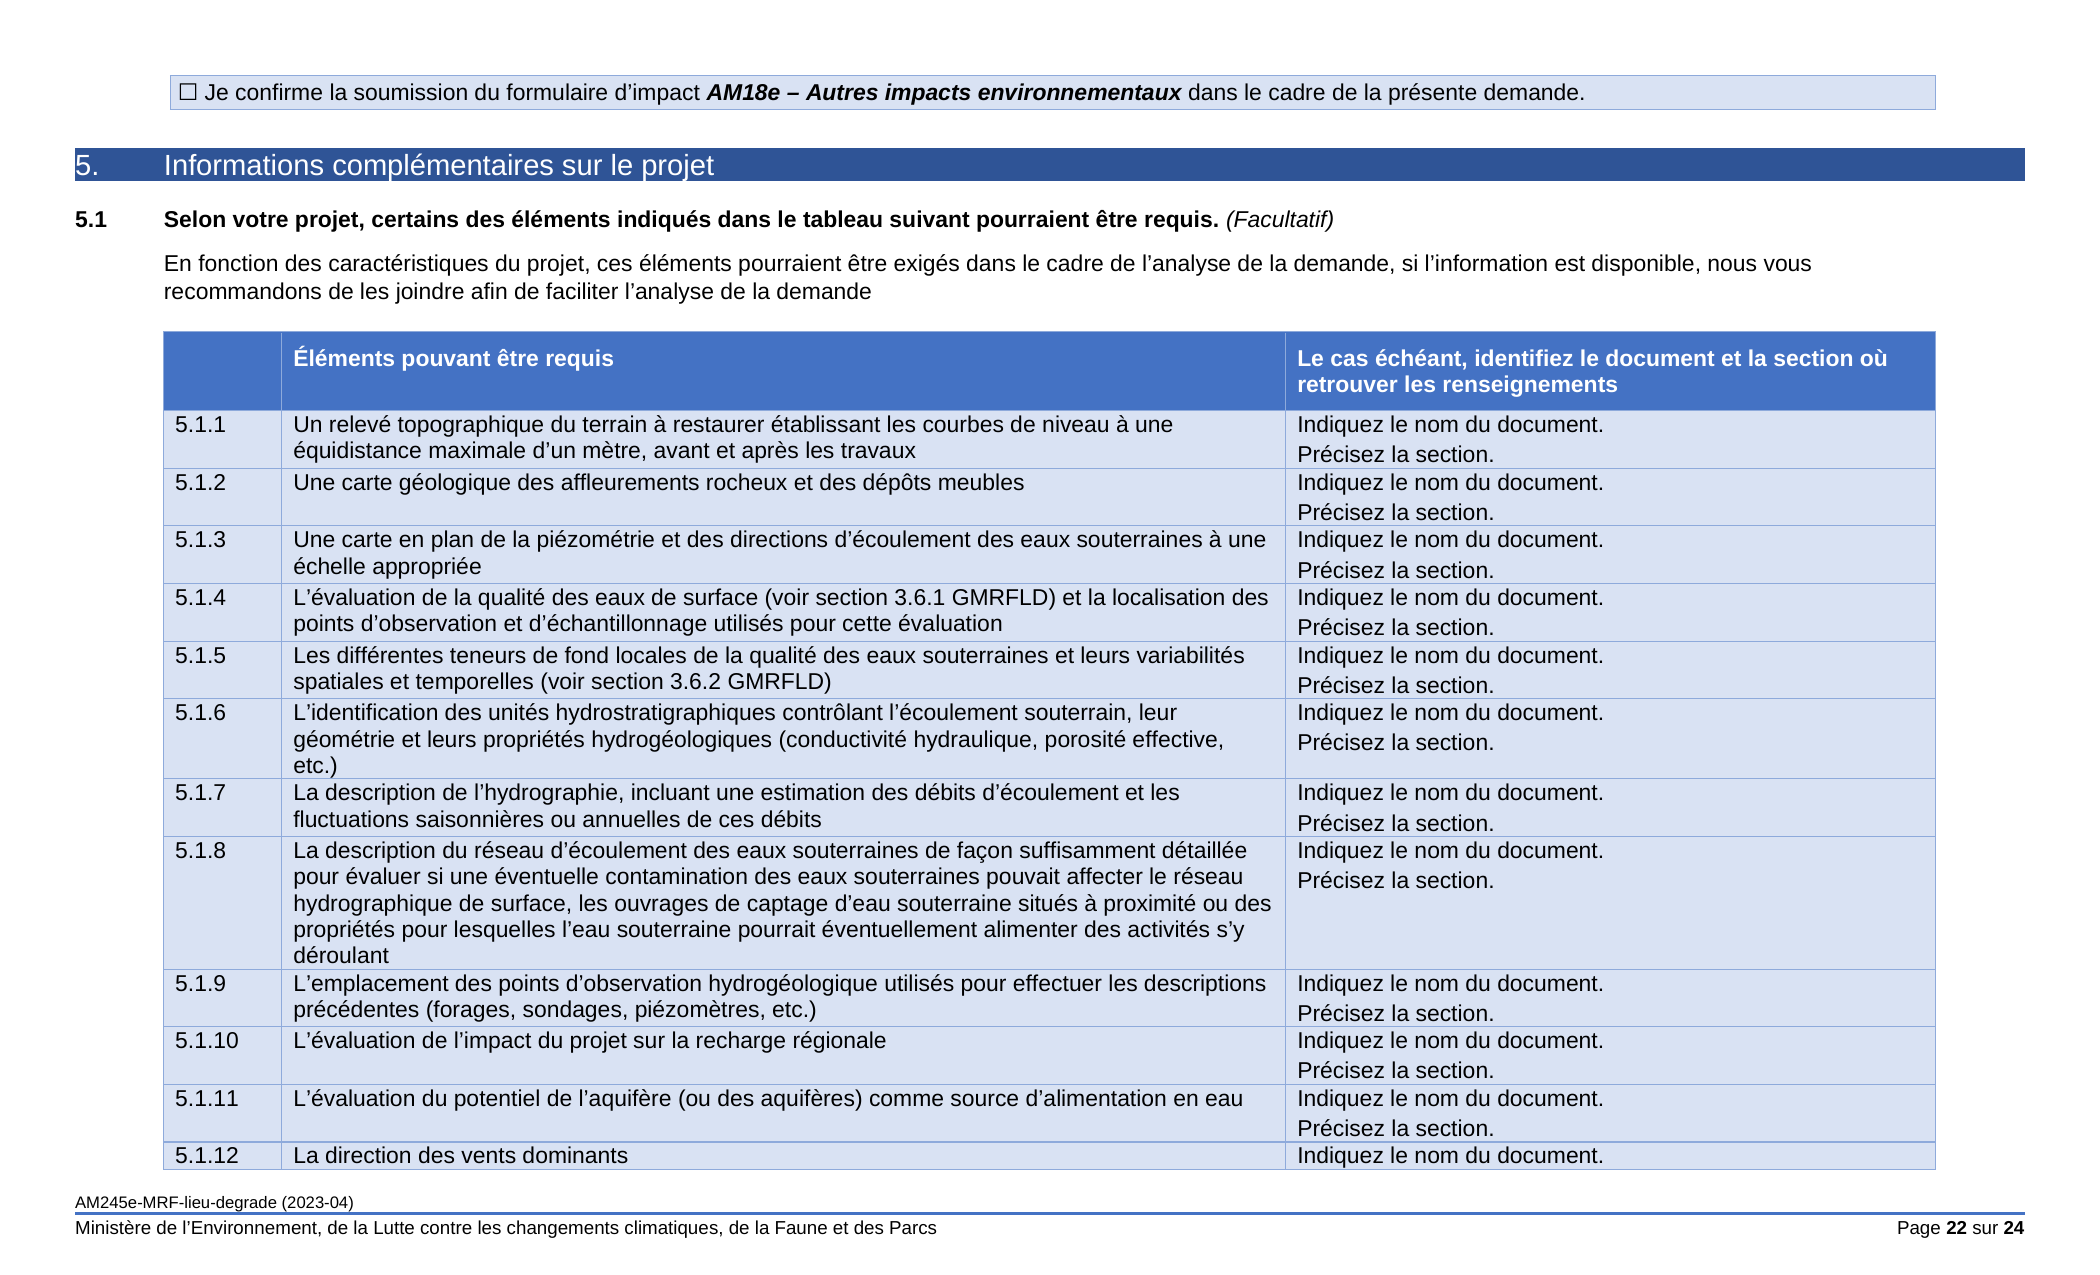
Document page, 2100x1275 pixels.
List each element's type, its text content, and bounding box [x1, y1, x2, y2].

table_cell [1286, 1143, 1935, 1169]
table_cell 5.1.11 [164, 1085, 281, 1141]
table_cell 5.1.9 [164, 970, 281, 1026]
table_cell [1286, 469, 1935, 525]
text Informations complémentaires sur le projet [75, 148, 2025, 181]
table_cell L’identification des unités hydrostratigraphiques contrôlant l’écoulement souterrain, leur géométrie et leurs propriétés hydrogéologiques (conductivité hydraulique, porosité effective, etc.) [282, 699, 1285, 778]
table_cell L’emplacement des points d’observation hydrogéologique utilisés pour effectuer les descriptions précédentes (forages, sondages, piézomètres, etc.) [282, 970, 1285, 1026]
table_cell 5.1.4 [164, 584, 281, 641]
table_cell 5.1.10 [164, 1027, 281, 1084]
table_cell 5.1.3 [164, 526, 281, 583]
table_cell 5.1.7 [164, 779, 281, 836]
table_cell [1286, 584, 1935, 641]
table_header Éléments pouvant être requis [282, 332, 1285, 410]
table_cell Les différentes teneurs de fond locales de la qualité des eaux souterraines et leurs variabilités spatiales et temporelles (voir section 3.6.2 GMRFLD) [282, 642, 1285, 698]
table_cell Une carte géologique des affleurements rocheux et des dépôts meubles [282, 469, 1285, 525]
text En fonction des caractéristiques du projet, ces éléments pourraient être exigés dans le cadre de l’analyse de la demande, si l’information est disponible, nous vous recommandons de les joindre afin de faciliter l’analyse de la demande [164, 249, 1848, 304]
table_cell [1286, 699, 1935, 778]
table_cell Un relevé topographique du terrain à restaurer établissant les courbes de niveau à une équidistance maximale d’un mètre, avant et après les travaux [282, 411, 1285, 468]
table_cell [1286, 1085, 1935, 1141]
table_cell La description de l’hydrographie, incluant une estimation des débits d’écoulement et les fluctuations saisonnières ou annuelles de ces débits [282, 779, 1285, 836]
table_cell L’évaluation du potentiel de l’aquifère (ou des aquifères) comme source d’alimentation en eau [282, 1085, 1285, 1141]
table_cell 5.1.5 [164, 642, 281, 698]
table_cell [1286, 1027, 1935, 1084]
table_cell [282, 1143, 1285, 1169]
table_cell L’évaluation de la qualité des eaux de surface (voir section 3.6.1 GMRFLD) et la localisation des points d’observation et d’échantillonnage utilisés pour cette évaluation [282, 584, 1285, 641]
table_cell [1286, 411, 1935, 468]
table_cell [1286, 526, 1935, 583]
table_header Je confirme la soumission du formulaire d’impact AM18e – Autres impacts environnementaux dans le cadre de la présente demande. [171, 76, 1935, 109]
table_cell Une carte en plan de la piézométrie et des directions d’écoulement des eaux souterraines à une échelle appropriée [282, 526, 1285, 583]
table_cell La description du réseau d’écoulement des eaux souterraines de façon suffisamment détaillée pour évaluer si une éventuelle contamination des eaux souterraines pouvait affecter le réseau hydrographique de surface, les ouvrages de captage d’eau souterraine situés à proximité ou des propriétés pour lesquelles l’eau souterraine pourrait éventuellement alimenter des activités s’y déroulant [282, 837, 1285, 969]
table_cell 5.1.1 [164, 411, 281, 468]
text 5.1 Selon votre projet, certains des éléments indiqués dans le tableau suivant pourraient être requis. (Facultatif) [75, 206, 1848, 233]
table_header Le cas échéant, identifiez le document et la section où retrouver les renseignements [1286, 332, 1935, 410]
table_cell L’évaluation de l’impact du projet sur la recharge régionale [282, 1027, 1285, 1084]
table_header [164, 332, 281, 410]
table_cell 5.1.2 [164, 469, 281, 525]
table_cell [1286, 970, 1935, 1026]
table_cell [1286, 837, 1935, 969]
table_cell 5.1.8 [164, 837, 281, 969]
table_cell [1286, 642, 1935, 698]
table_cell 5.1.12 [164, 1143, 281, 1169]
table_cell [1286, 779, 1935, 836]
table_cell 5.1.6 [164, 699, 281, 778]
